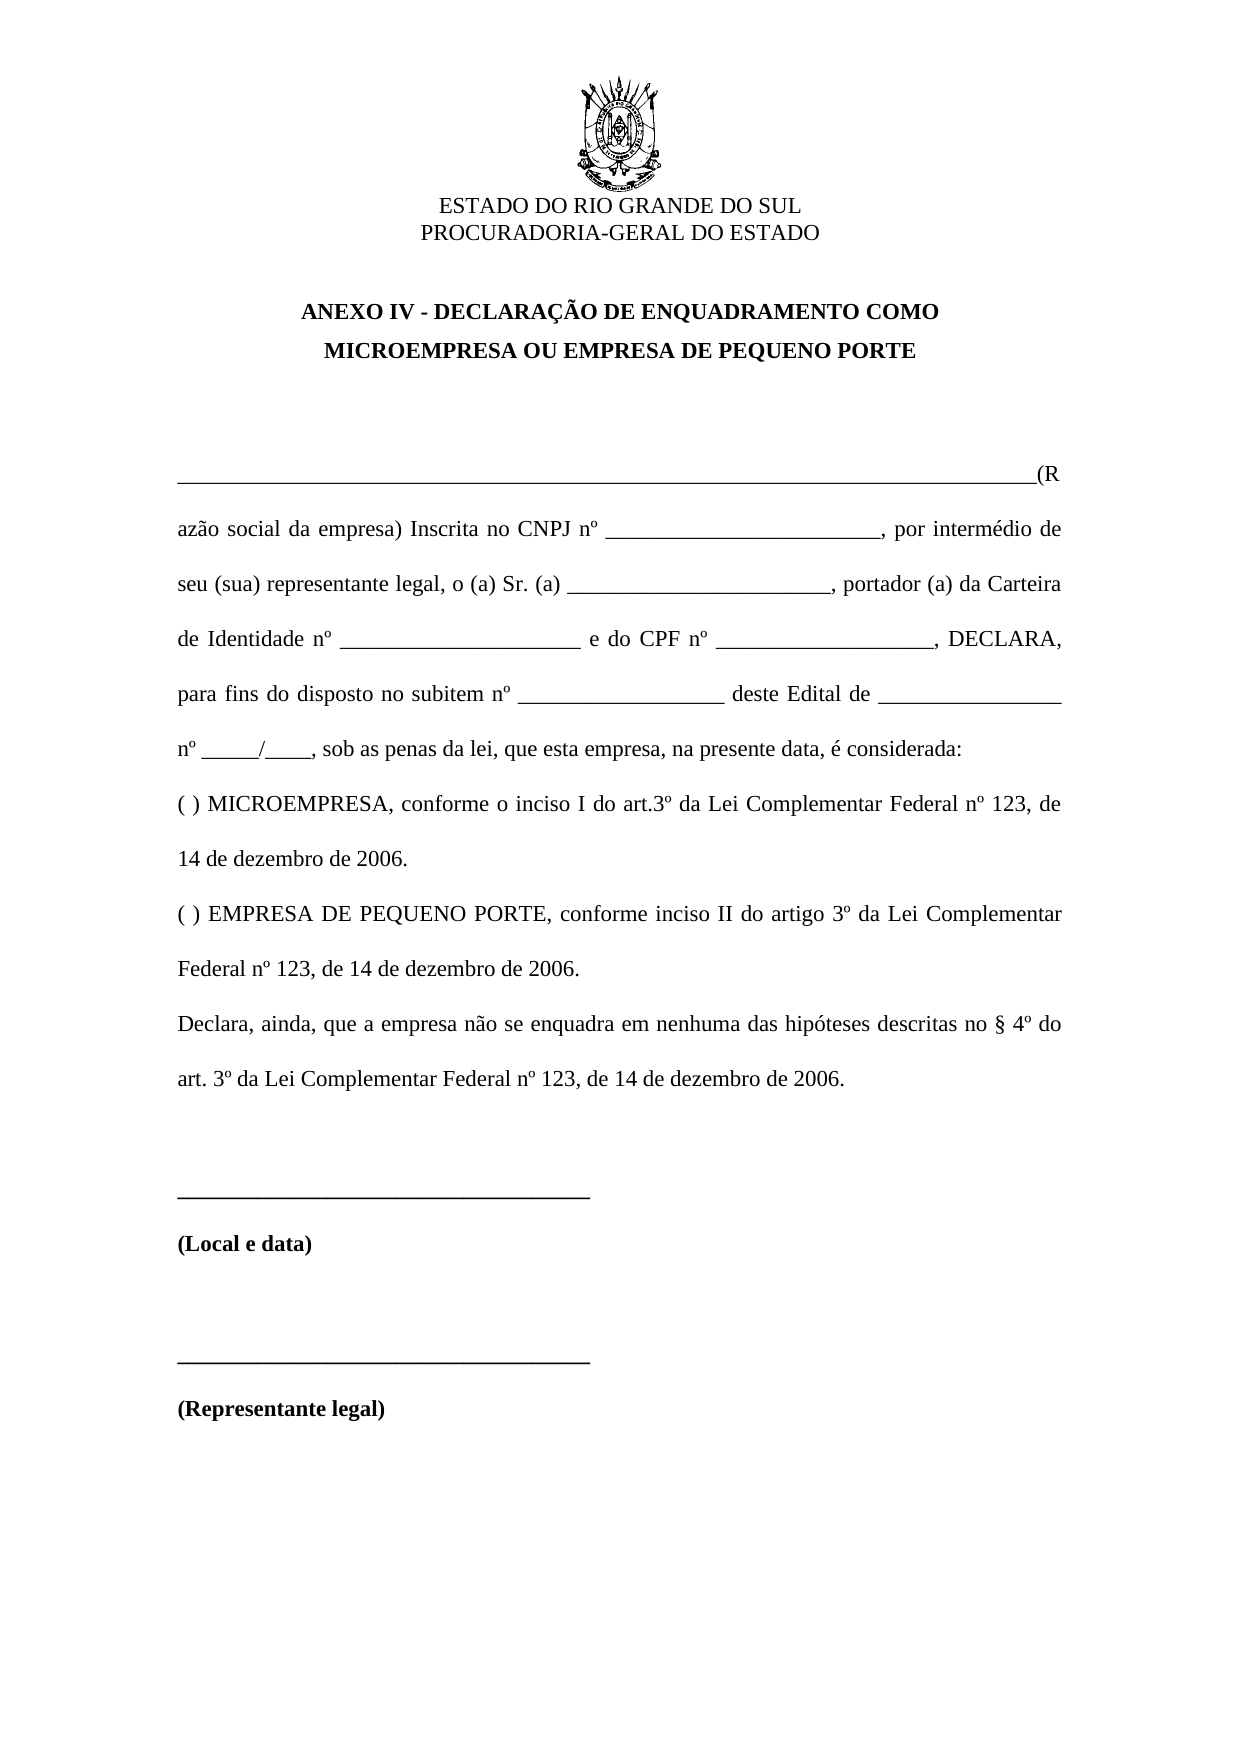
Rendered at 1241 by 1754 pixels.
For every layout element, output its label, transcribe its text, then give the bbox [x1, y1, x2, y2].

text ( ) MICROEMPRESA, conforme o inciso I do art.3º da Lei Complementar Federal nº 123, de 14 de dezembro de 2006. [177, 762, 1063, 872]
text ____________________________________ (Local e data) [177, 1147, 1063, 1257]
text ( ) EMPRESA DE PEQUENO PORTE, conforme inciso II do artigo 3º da Lei Complementar Federal nº 123, de 14 de dezembro de 2006. [177, 872, 1063, 982]
subtitle ANEXO IV - DECLARAÇÃO DE ENQUADRAMENTO COMO MICROEMPRESA OU EMPRESA DE PEQUENO PORTE [266, 298, 974, 363]
text ____________________________________ (Representante legal) [177, 1312, 1063, 1422]
text Declara, ainda, que a empresa não se enquadra em nenhuma das hipóteses descritas no § 4º do art. 3º da Lei Complementar Federal nº 123, de 14 de dezembro de 2006. [177, 982, 1063, 1092]
picture [576, 73, 664, 193]
text ___________________________________________________________________________(Razão social da empresa) Inscrita no CNPJ nº ________________________, por intermédio de seu (sua) representante legal, o (a) Sr. (a) _______________________, portador (a) da Carteira de Identidade nº _____________________ e do CPF nº ___________________, DECLARA, para fins do disposto no subitem nº __________________ deste Edital de ________________ nº _____/____, sob as penas da lei, que esta empresa, na presente data, é considerada: [177, 432, 1063, 762]
